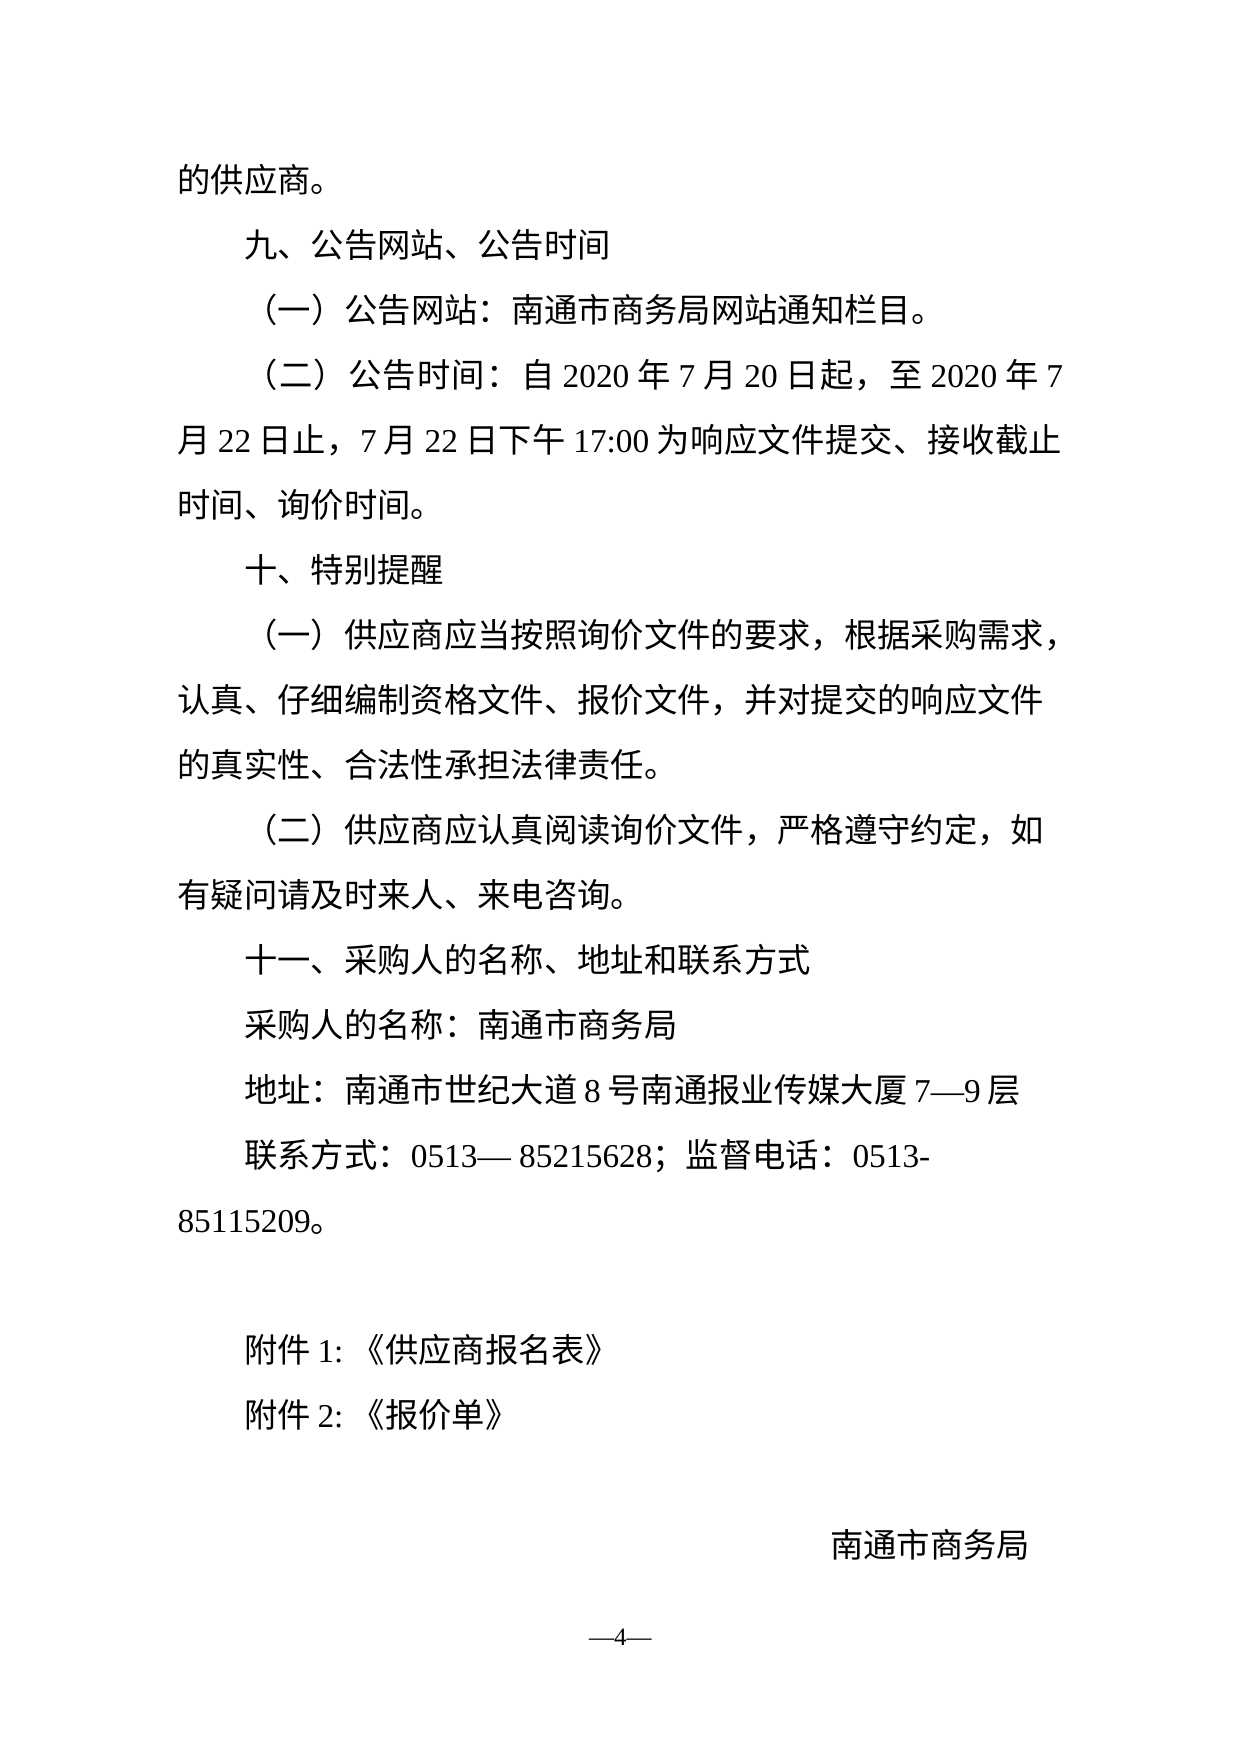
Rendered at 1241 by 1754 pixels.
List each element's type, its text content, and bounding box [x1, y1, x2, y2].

text 联系方式：0513— 85215628；监督电话：0513-85115209。 [177, 1121, 1063, 1251]
text （一）供应商应当按照询价文件的要求，根据采购需求，认真、仔细编制资格文件、报价文件，并对提交的响应文件的真实性、合法性承担法律责任。 [177, 601, 1063, 796]
text 九、公告网站、公告时间 [177, 211, 1063, 276]
text 地址：南通市世纪大道8号南通报业传媒大厦7—9层 [177, 1056, 1063, 1121]
text （二）公告时间：自2020年7月20日起，至2020年7月22日止，7月22日下午17:00为响应文件提交、接收截止时间、询价时间。 [177, 341, 1063, 536]
text 十一、采购人的名称、地址和联系方式 [177, 926, 1063, 991]
text 采购人的名称：南通市商务局 [177, 991, 1063, 1056]
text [177, 146, 1063, 211]
text 南通市商务局 [177, 1511, 1030, 1576]
text （二）供应商应认真阅读询价文件，严格遵守约定，如有疑问请及时来人、来电咨询。 [177, 796, 1063, 926]
text （一）公告网站：南通市商务局网站通知栏目。 [177, 276, 1063, 341]
text 十、特别提醒 [177, 536, 1063, 601]
text 附件1: 《供应商报名表》 [177, 1316, 1063, 1381]
text 附件2: 《报价单》 [177, 1381, 1063, 1446]
